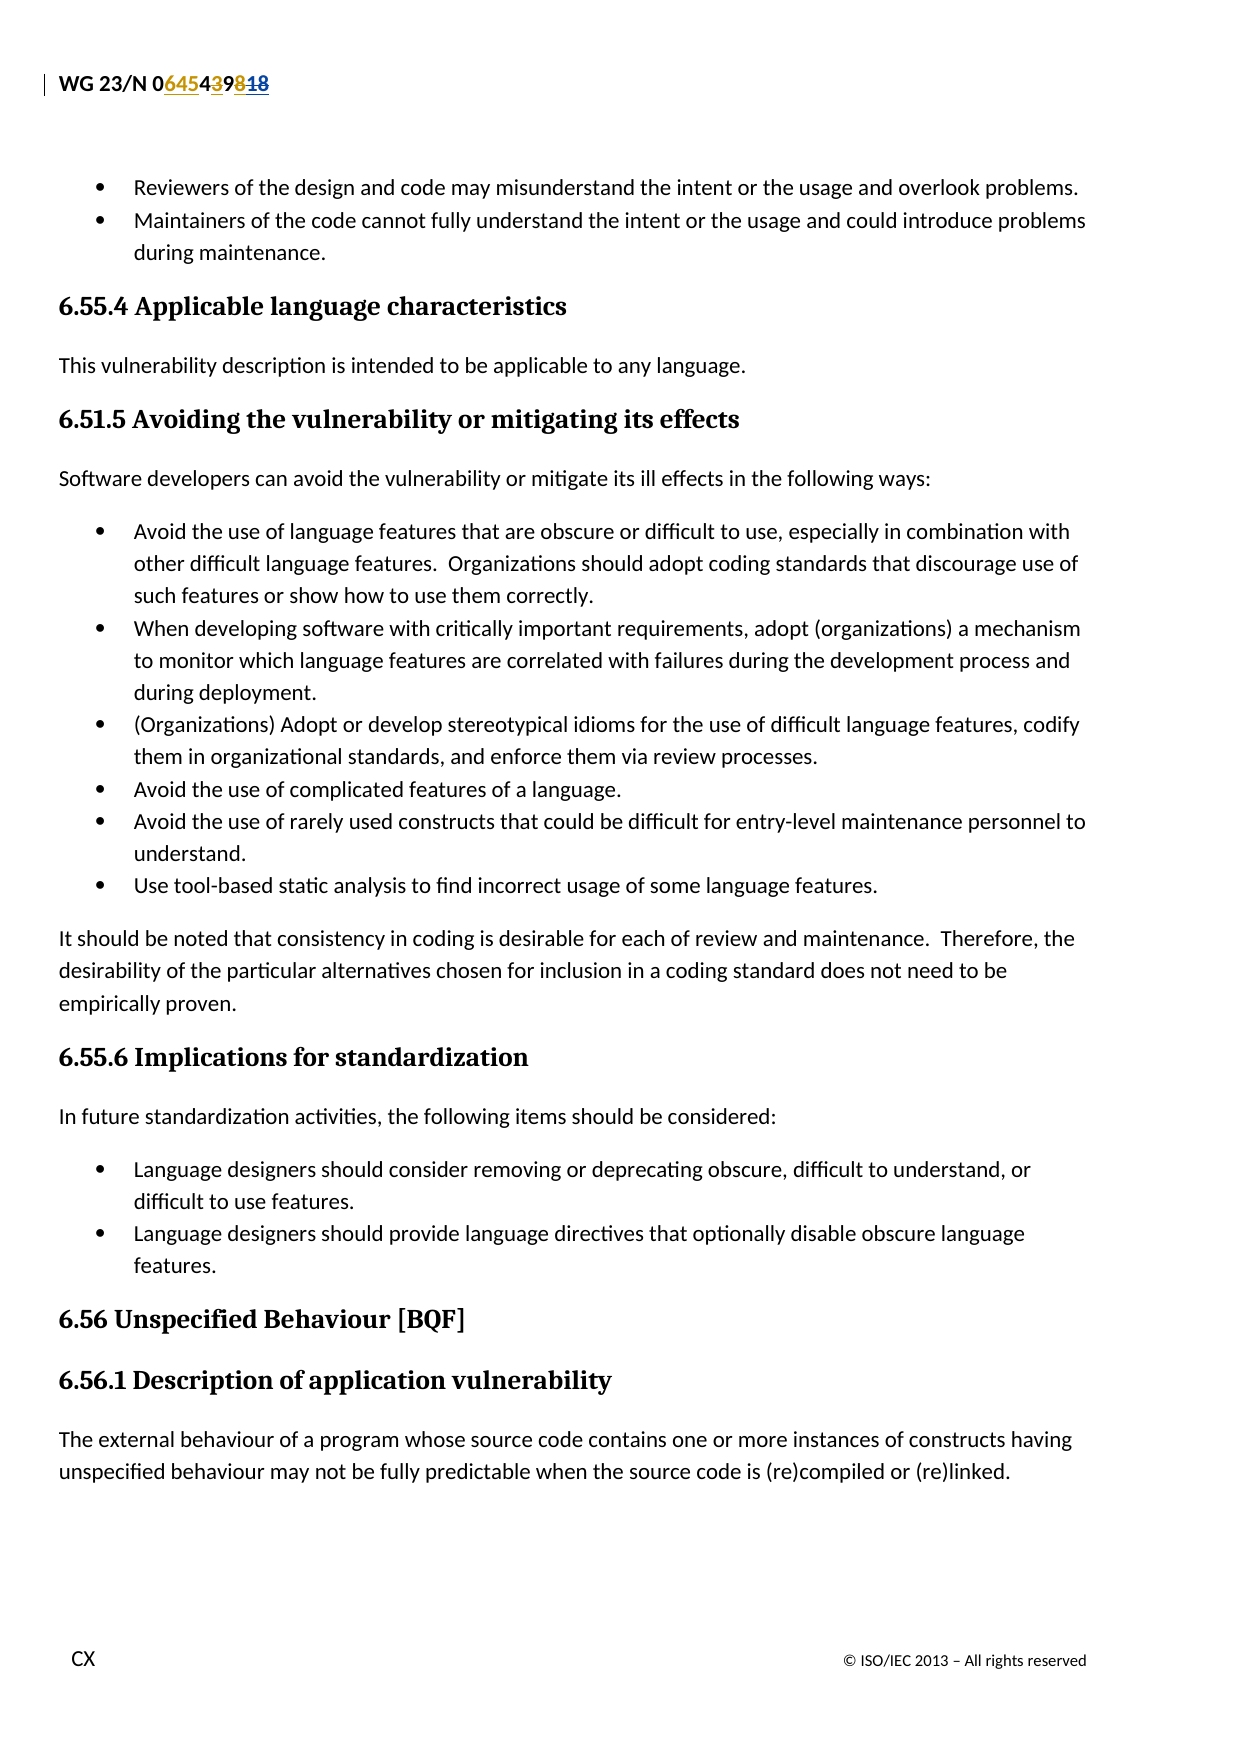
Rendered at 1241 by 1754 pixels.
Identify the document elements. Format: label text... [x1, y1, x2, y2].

subtitle 6.56 Unspecified Behaviour [BQF] [58, 1304, 1099, 1336]
list (Organizations) Adopt or develop stereotypical idioms for the use of difficult language features, codify them in organizational standards, and enforce them via review processes. [96, 710, 1099, 771]
subtitle 6.51.5 Avoiding the vulnerability or mitigating its effects [58, 404, 1099, 435]
list Avoid the use of complicated features of a language. [96, 775, 1099, 803]
list Language designers should provide language directives that optionally disable obscure language features. [96, 1219, 1099, 1279]
text It should be noted that consistency in coding is desirable for each of review and maintenance. Therefore, the desirability of the particular alternatives chosen for inclusion in a coding standard does not need to be empirically proven. [58, 924, 1099, 1017]
subtitle 6.55.6 Implications for standardization [58, 1042, 1099, 1073]
text The external behaviour of a program whose source code contains one or more instances of constructs having unspecified behaviour may not be fully predictable when the source code is (re)compiled or (re)linked. [58, 1425, 1099, 1485]
list When developing software with critically important requirements, adopt (organizations) a mechanism to monitor which language features are correlated with failures during the development process and during deployment. [96, 614, 1099, 706]
list Avoid the use of language features that are obscure or difficult to use, especially in combination with other difficult language features. Organizations should adopt coding standards that discourage use of such features or show how to use them correctly. [96, 517, 1099, 609]
list Reviewers of the design and code may misunderstand the intent or the usage and overlook problems. [96, 173, 1099, 202]
text Software developers can avoid the vulnerability or mitigate its ill effects in the following ways: [58, 464, 1099, 492]
list Language designers should consider removing or deprecating obscure, difficult to understand, or difficult to use features. [96, 1155, 1099, 1215]
text In future standardization activities, the following items should be considered: [58, 1102, 1099, 1130]
subtitle 6.56.1 Description of application vulnerability [58, 1365, 1099, 1396]
list Avoid the use of rarely used constructs that could be difficult for entry-level maintenance personnel to understand. [96, 807, 1099, 867]
list Maintainers of the code cannot fully understand the intent or the usage and could introduce problems during maintenance. [96, 206, 1099, 266]
subtitle 6.55.4 Applicable language characteristics [58, 291, 1099, 322]
list Use tool-based static analysis to find incorrect usage of some language features. [96, 871, 1099, 899]
text This vulnerability description is intended to be applicable to any language. [58, 351, 1099, 379]
